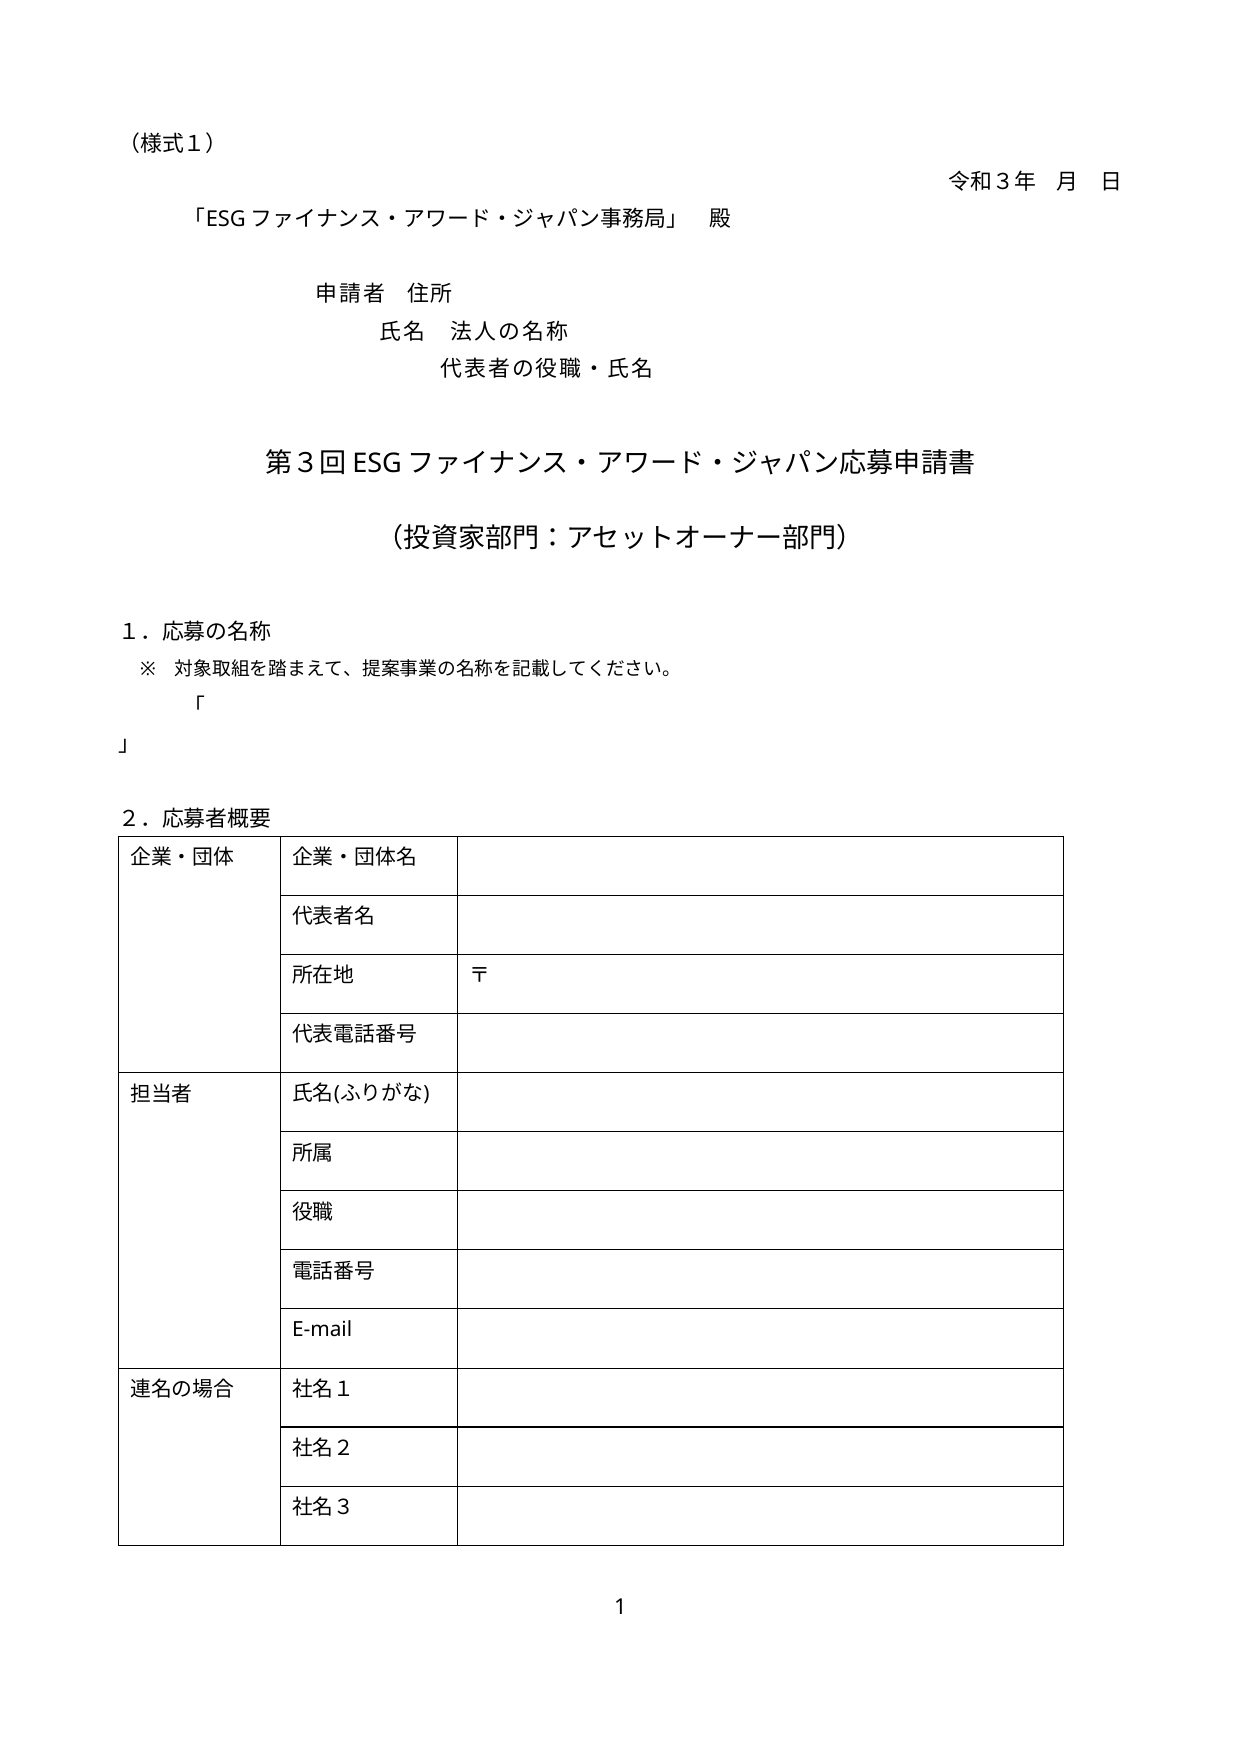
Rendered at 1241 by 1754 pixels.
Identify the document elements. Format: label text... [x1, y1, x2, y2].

table_cell 担当者 [119, 1073, 280, 1367]
table_cell 役職 [281, 1191, 457, 1249]
table_cell [458, 1014, 1063, 1072]
table_cell 所在地 [281, 955, 457, 1013]
text 氏名 法人の名称 [118, 311, 1122, 348]
table_cell 氏名(ふりがな) [281, 1073, 457, 1131]
table_cell E-mail [281, 1309, 457, 1367]
table_cell 社名３ [281, 1487, 457, 1544]
text 令和３年 月 日 [118, 161, 1122, 198]
table_cell 連名の場合 [119, 1369, 280, 1544]
text 代表者の役職・氏名 [118, 348, 1122, 386]
table_cell 所属 [281, 1132, 457, 1190]
table_cell [458, 1250, 1063, 1308]
table_cell [458, 1191, 1063, 1249]
table_cell [458, 1369, 1063, 1426]
table_cell [458, 1132, 1063, 1190]
table_cell 電話番号 [281, 1250, 457, 1308]
table_cell 〒 [458, 955, 1063, 1013]
table_cell 社名２ [281, 1428, 457, 1486]
text 「ESGファイナンス・アワード・ジャパン事務局」 殿 [184, 198, 1122, 236]
text ２．応募者概要 [118, 798, 1122, 836]
table_header 企業・団体 [119, 837, 280, 1072]
table_cell [458, 1487, 1063, 1544]
text （様式１） [118, 123, 1122, 161]
text 第３回ESGファイナンス・アワード・ジャパン応募申請書 （投資家部門：アセットオーナー部門） [118, 423, 1122, 573]
table_cell 代表者名 [281, 896, 457, 954]
table_cell [458, 1073, 1063, 1131]
table_header 企業・団体名 [281, 837, 457, 895]
table_cell [458, 1428, 1063, 1486]
text １．応募の名称 [118, 611, 1122, 648]
text 「 」 [118, 686, 1122, 761]
table_cell 社名１ [281, 1369, 457, 1426]
table_cell [458, 896, 1063, 954]
text ※ 対象取組を踏まえて、提案事業の名称を記載してください。 [140, 648, 1122, 686]
table_cell 代表電話番号 [281, 1014, 457, 1072]
text 申請者 住所 [118, 273, 1122, 311]
table_header [458, 837, 1063, 895]
table_cell [458, 1309, 1063, 1367]
